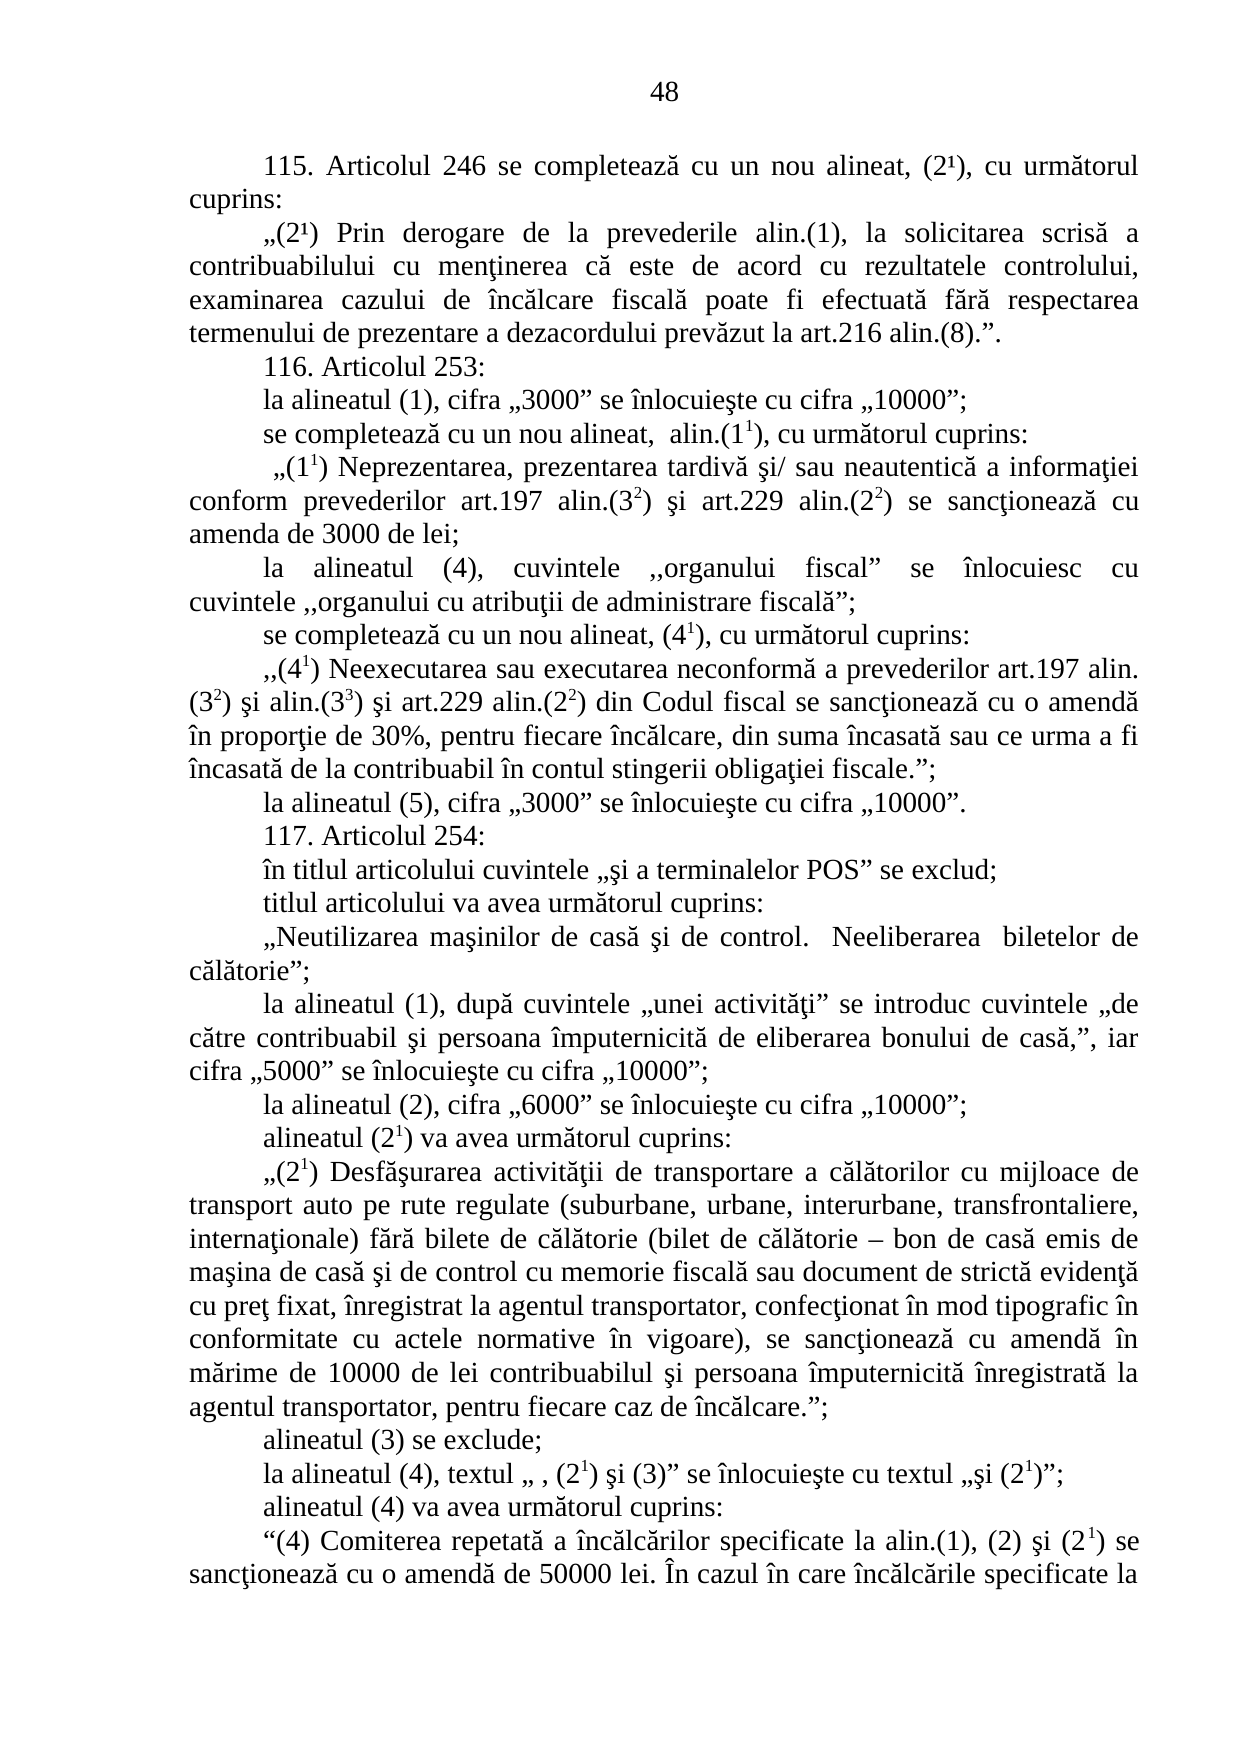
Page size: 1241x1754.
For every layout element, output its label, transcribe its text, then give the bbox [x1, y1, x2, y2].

text la alineatul (1), după cuvintele „unei activităţi” se introduc cuvintele „de către contribuabil şi persoana împuternicită de eliberarea bonului de casă,”, iar cifra „5000” se înlocuieşte cu cifra „10000”; [189, 986, 1140, 1087]
text în titlul articolului cuvintele „şi a terminalelor POS” se exclud; [189, 852, 1140, 886]
text alineatul (21) va avea următorul cuprins: [189, 1120, 1140, 1154]
text alineatul (4) va avea următorul cuprins: [189, 1489, 1140, 1523]
text se completează cu un nou alineat, alin.(11), cu următorul cuprins: [189, 416, 1140, 449]
text „(2¹) Prin derogare de la prevederile alin.(1), la solicitarea scrisă a contribuabilului cu menţinerea că este de acord cu rezultatele controlului, examinarea cazului de încălcare fiscală poate fi efectuată fără respectarea termenului de prezentare a dezacordului prevăzut la art.216 alin.(8).”. [189, 215, 1140, 349]
text 115. Articolul 246 se completează cu un nou alineat, (2¹), cu următorul cuprins: [189, 148, 1140, 215]
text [189, 1523, 1140, 1590]
text se completează cu un nou alineat, (41), cu următorul cuprins: [189, 617, 1140, 651]
text la alineatul (5), cifra „3000” se înlocuieşte cu cifra „10000”. [189, 785, 1140, 818]
text 116. Articolul 253: [189, 349, 1140, 382]
text „Neutilizarea maşinilor de casă şi de control. Neeliberarea biletelor de călătorie”; [189, 919, 1140, 986]
text la alineatul (2), cifra „6000” se înlocuieşte cu cifra „10000”; [189, 1087, 1140, 1120]
text titlul articolului va avea următorul cuprins: [189, 886, 1140, 919]
text la alineatul (1), cifra „3000” se înlocuieşte cu cifra „10000”; [189, 382, 1140, 416]
text „(11) Neprezentarea, prezentarea tardivă şi/ sau neautentică a informaţiei conform prevederilor art.197 alin.(32) şi art.229 alin.(22) se sancţionează cu amenda de 3000 de lei; [189, 449, 1140, 550]
text la alineatul (4), cuvintele ,,organului fiscal” se înlocuiesc cu cuvintele ,,organului cu atribuţii de administrare fiscală”; [189, 550, 1140, 617]
text alineatul (3) se exclude; [189, 1422, 1140, 1456]
text 117. Articolul 254: [189, 818, 1140, 852]
text la alineatul (4), textul „ , (21) şi (3)” se înlocuieşte cu textul „şi (21)”; [189, 1456, 1140, 1489]
text „(21) Desfăşurarea activităţii de transportare a călătorilor cu mijloace de transport auto pe rute regulate (suburbane, urbane, interurbane, transfrontaliere, internaţionale) fără bilete de călătorie (bilet de călătorie – bon de casă emis de maşina de casă şi de control cu memorie fiscală sau document de strictă evidenţă cu preţ fixat, înregistrat la agentul transportator, confecţionat în mod tipografic în conformitate cu actele normative în vigoare), se sancţionează cu amendă în mărime de 10000 de lei contribuabilul şi persoana împuternicită înregistrată la agentul transportator, pentru fiecare caz de încălcare.”; [189, 1154, 1140, 1422]
text ,,(41) Neexecutarea sau executarea neconformă a prevederilor art.197 alin.(32) şi alin.(33) şi art.229 alin.(22) din Codul fiscal se sancţionează cu o amendă în proporţie de 30%, pentru fiecare încălcare, din suma încasată sau ce urma a fi încasată de la contribuabil în contul stingerii obligaţiei fiscale.”; [189, 651, 1140, 785]
